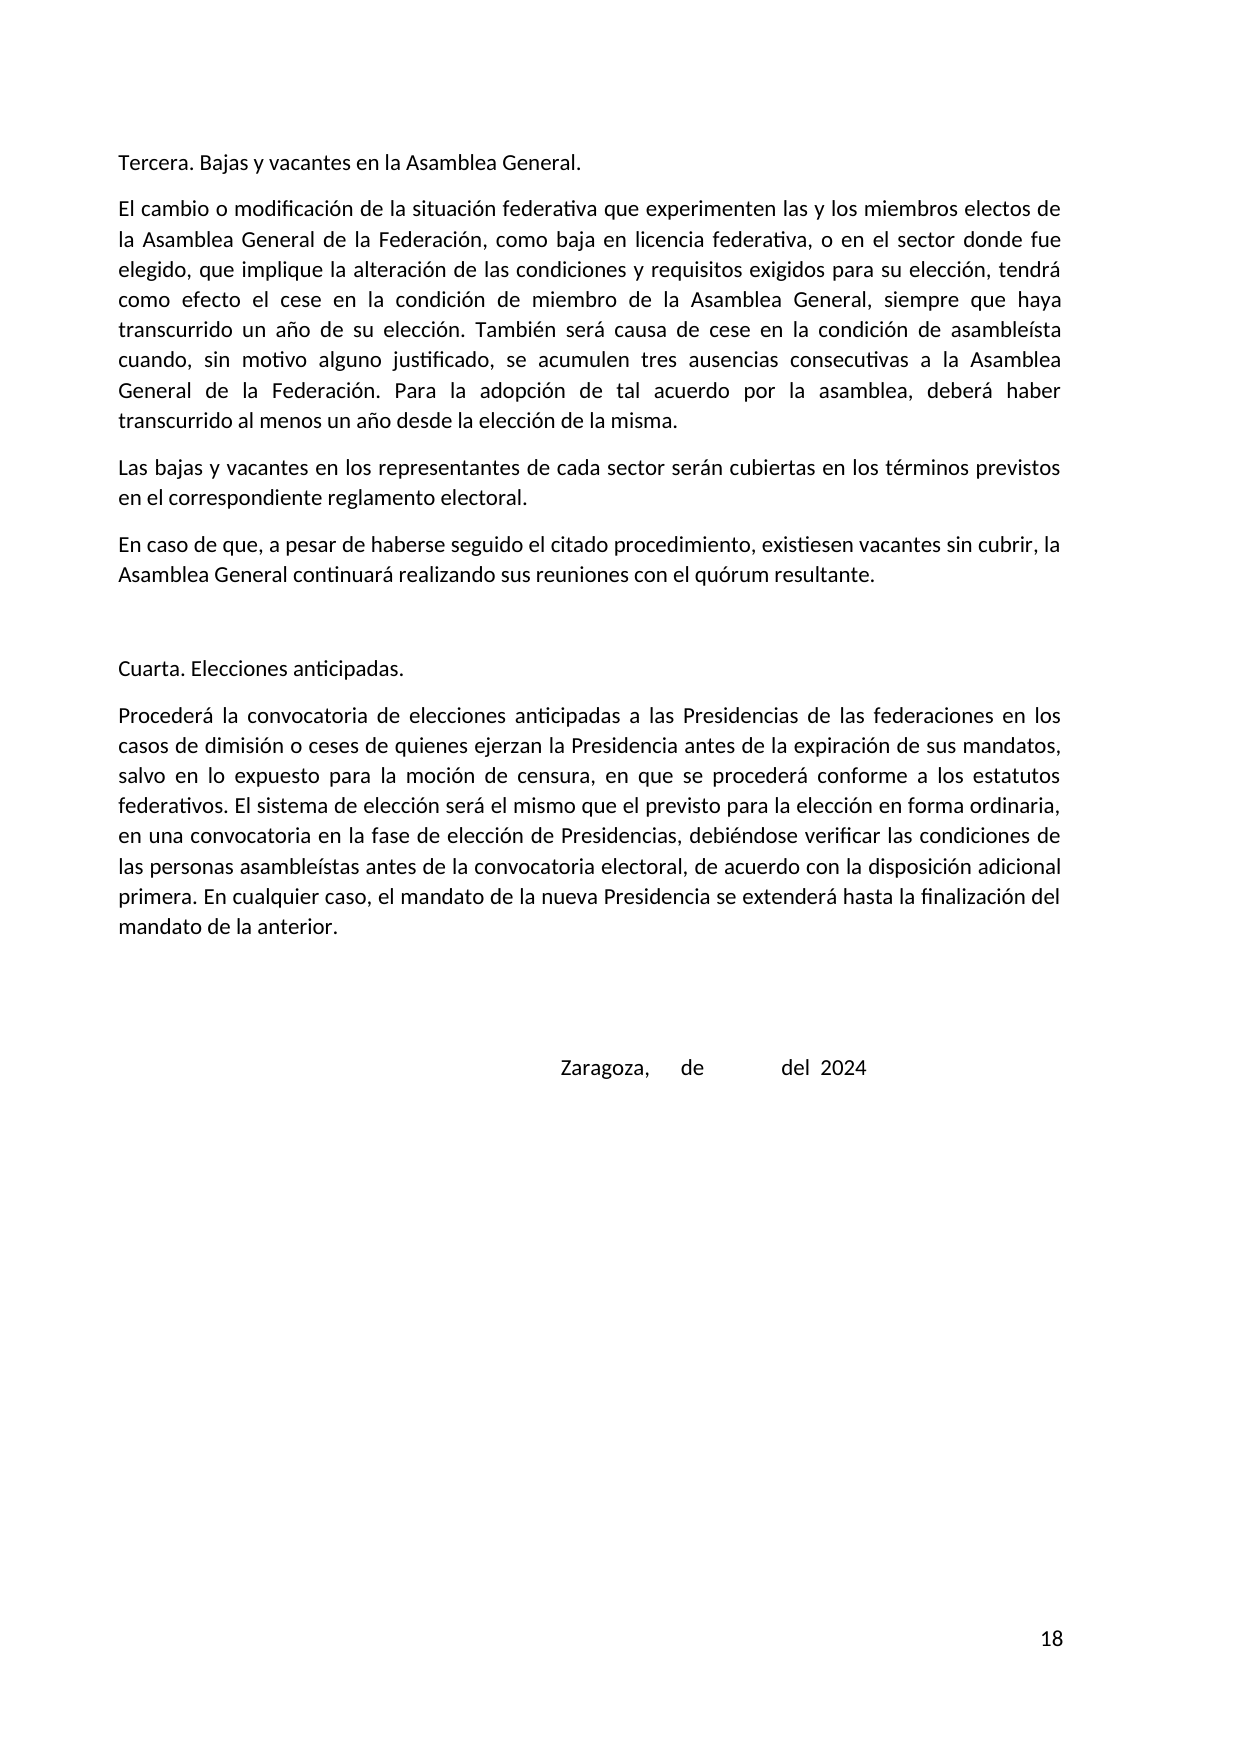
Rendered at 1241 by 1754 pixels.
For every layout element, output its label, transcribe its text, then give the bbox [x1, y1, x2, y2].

text El cambio o modificación de la situación federativa que experimenten las y los miembros electos de la Asamblea General de la Federación, como baja en licencia federativa, o en el sector donde fue elegido, que implique la alteración de las condiciones y requisitos exigidos para su elección, tendrá como efecto el cese en la condición de miembro de la Asamblea General, siempre que haya transcurrido un año de su elección. También será causa de cese en la condición de asambleísta cuando, sin motivo alguno justificado, se acumulen tres ausencias consecutivas a la Asamblea General de la Federación. Para la adopción de tal acuerdo por la asamblea, deberá haber transcurrido al menos un año desde la elección de la misma. [118, 194, 1063, 434]
text Las bajas y vacantes en los representantes de cada sector serán cubiertas en los términos previstos en el correspondiente reglamento electoral. [118, 453, 1063, 511]
text Tercera. Bajas y vacantes en la Asamblea General. [118, 148, 1063, 176]
text Cuarta. Elecciones anticipadas. [118, 654, 1063, 682]
text Procederá la convocatoria de elecciones anticipadas a las Presidencias de las federaciones en los casos de dimisión o ceses de quienes ejerzan la Presidencia antes de la expiración de sus mandatos, salvo en lo expuesto para la moción de censura, en que se procederá conforme a los estatutos federativos. El sistema de elección será el mismo que el previsto para la elección en forma ordinaria, en una convocatoria en la fase de elección de Presidencias, debiéndose verificar las condiciones de las personas asambleístas antes de la convocatoria electoral, de acuerdo con la disposición adicional primera. En cualquier caso, el mandato de la nueva Presidencia se extenderá hasta la finalización del mandato de la anterior. [118, 701, 1063, 940]
text Zaragoza, de del 2024 [118, 1053, 1063, 1081]
text En caso de que, a pesar de haberse seguido el citado procedimiento, existiesen vacantes sin cubrir, la Asamblea General continuará realizando sus reuniones con el quórum resultante. [118, 530, 1063, 588]
